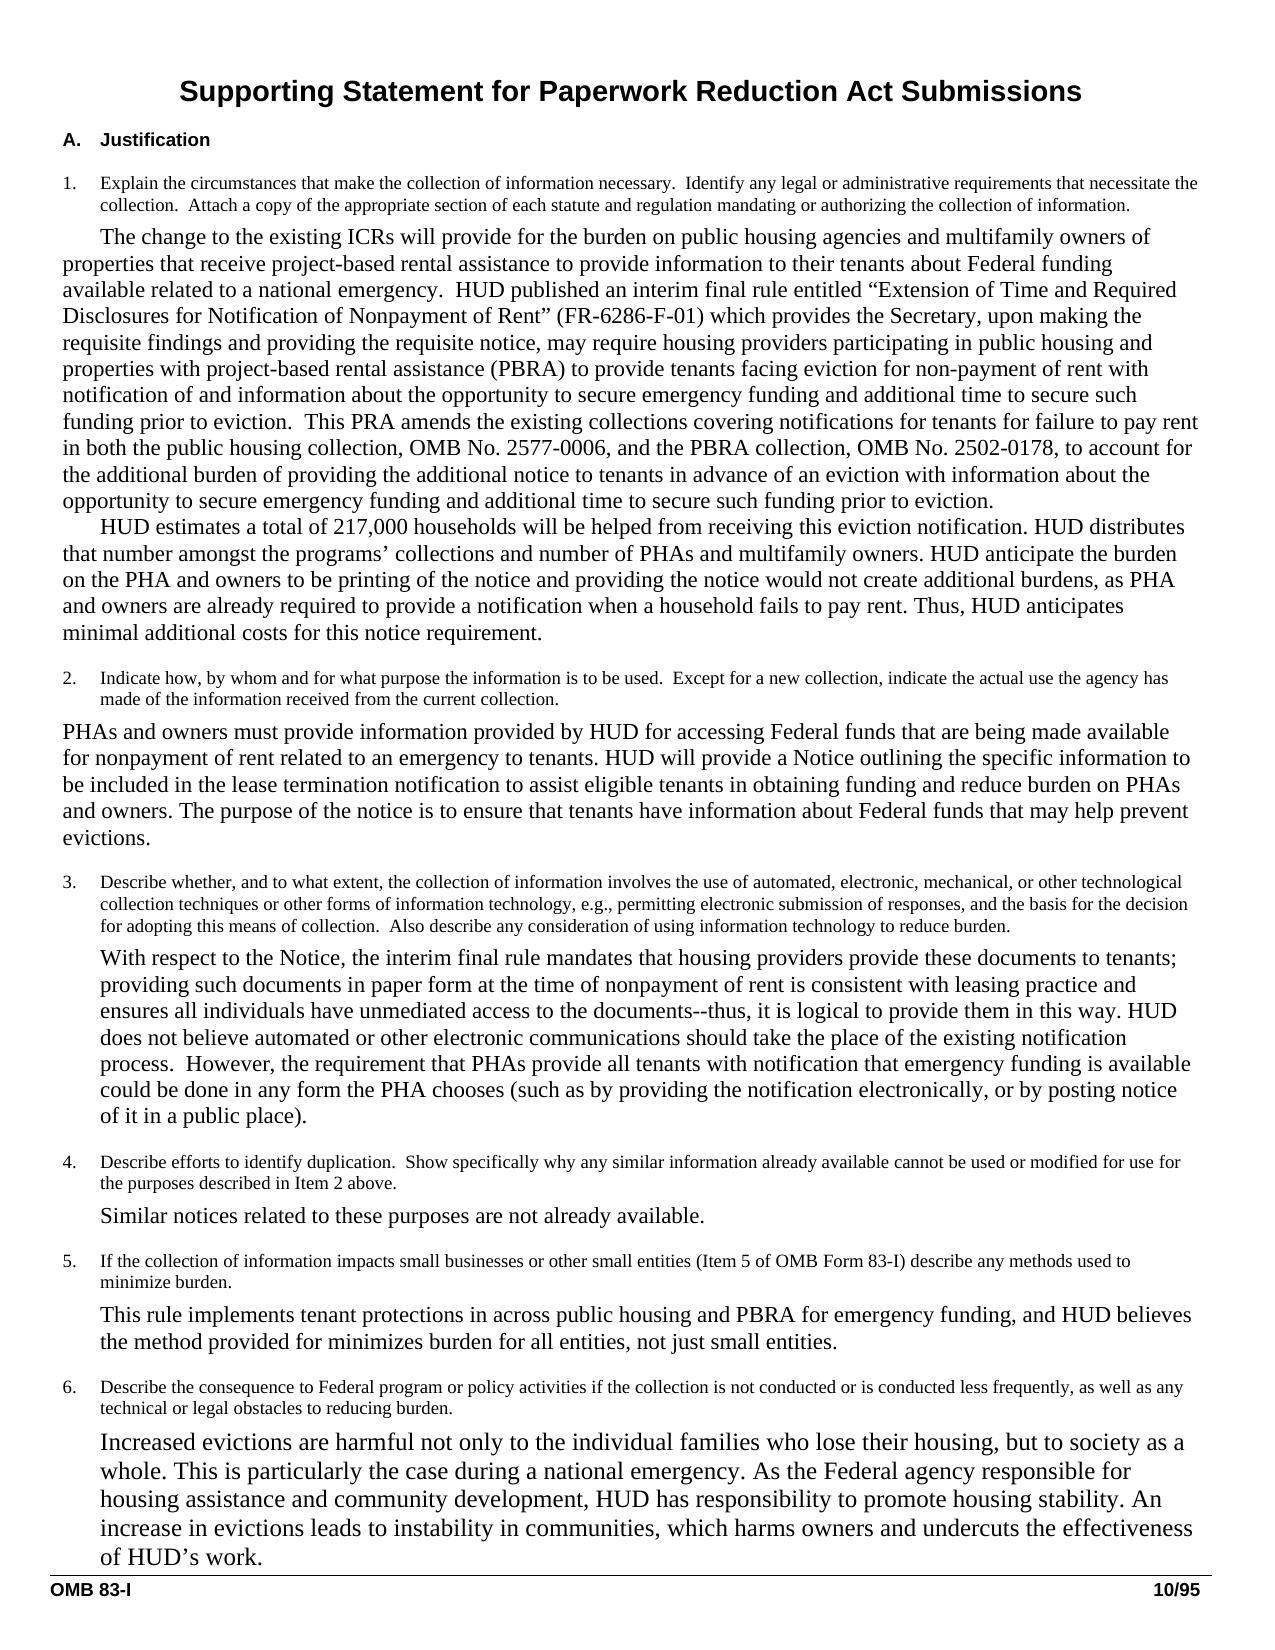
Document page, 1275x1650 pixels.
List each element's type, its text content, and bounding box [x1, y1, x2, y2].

text 2. Indicate how, by whom and for what purpose the information is to be used. Except for a new collection, indicate the actual use the agency has made of the information received from the current collection. [62, 667, 1200, 710]
text This rule implements tenant protections in across public housing and PBRA for emergency funding, and HUD believes the method provided for minimizes burden for all entities, not just small entities. [62, 1301, 1200, 1354]
text 5. If the collection of information impacts small businesses or other small entities (Item 5 of OMB Form 83-I) describe any methods used to minimize burden. [62, 1250, 1200, 1293]
text Increased evictions are harmful not only to the individual families who lose their housing, but to society as a whole. This is particularly the case during a national emergency. As the Federal agency responsible for housing assistance and community development, HUD has responsibility to promote housing stability. An increase in evictions leads to instability in communities, which harms owners and undercuts the effectiveness of HUD’s work. [62, 1427, 1200, 1571]
text 3. Describe whether, and to what extent, the collection of information involves the use of automated, electronic, mechanical, or other technological collection techniques or other forms of information technology, e.g., permitting electronic submission of responses, and the basis for the decision for adopting this means of collection. Also describe any consideration of using information technology to reduce burden. [62, 871, 1200, 936]
text The change to the existing ICRs will provide for the burden on public housing agencies and multifamily owners of properties that receive project-based rental assistance to provide information to their tenants about Federal funding available related to a national emergency. HUD published an interim final rule entitled “Extension of Time and Required Disclosures for Notification of Nonpayment of Rent” (FR-6286-F-01) which provides the Secretary, upon making the requisite findings and providing the requisite notice, may require housing providers participating in public housing and properties with project-based rental assistance (PBRA) to provide tenants facing eviction for non-payment of rent with notification of and information about the opportunity to secure emergency funding and additional time to secure such funding prior to eviction. This PRA amends the existing collections covering notifications for tenants for failure to pay rent in both the public housing collection, OMB No. 2577-0006, and the PBRA collection, OMB No. 2502-0178, to account for the additional burden of providing the additional notice to tenants in advance of an eviction with information about the opportunity to secure emergency funding and additional time to secure such funding prior to eviction. [62, 223, 1200, 513]
text HUD estimates a total of 217,000 households will be helped from receiving this eviction notification. HUD distributes that number amongst the programs’ collections and number of PHAs and multifamily owners. HUD anticipate the burden on the PHA and owners to be printing of the notice and providing the notice would not create additional burdens, as PHA and owners are already required to provide a notification when a household fails to pay rent. Thus, HUD anticipates minimal additional costs for this notice requirement. [62, 513, 1200, 645]
text Similar notices related to these purposes are not already available. [100, 1202, 1200, 1228]
text 4. Describe efforts to identify duplication. Show specifically why any similar information already available cannot be used or modified for use for the purposes described in Item 2 above. [62, 1151, 1200, 1194]
text Supporting Statement for Paperwork Reduction Act Submissions [62, 74, 1200, 108]
text 6. Describe the consequence to Federal program or policy activities if the collection is not conducted or is conducted less frequently, as well as any technical or legal obstacles to reducing burden. [62, 1376, 1200, 1419]
text PHAs and owners must provide information provided by HUD for accessing Federal funds that are being made available for nonpayment of rent related to an emergency to tenants. HUD will provide a Notice outlining the specific information to be included in the lease termination notification to assist eligible tenants in obtaining funding and reduce burden on PHAs and owners. The purpose of the notice is to ensure that tenants have information about Federal funds that may help prevent evictions. [62, 718, 1200, 850]
text A. Justification [62, 129, 1200, 151]
text 1. Explain the circumstances that make the collection of information necessary. Identify any legal or administrative requirements that necessitate the collection. Attach a copy of the appropriate section of each statute and regulation mandating or authorizing the collection of information. [62, 172, 1200, 215]
text With respect to the Notice, the interim final rule mandates that housing providers provide these documents to tenants; providing such documents in paper form at the time of nonpayment of rent is consistent with leasing practice and ensures all individuals have unmediated access to the documents--thus, it is logical to provide them in this way. HUD does not believe automated or other electronic communications should take the place of the existing notification process. However, the requirement that PHAs provide all tenants with notification that emergency funding is available could be done in any form the PHA chooses (such as by providing the notification electronically, or by posting notice of it in a public place). [100, 944, 1200, 1129]
